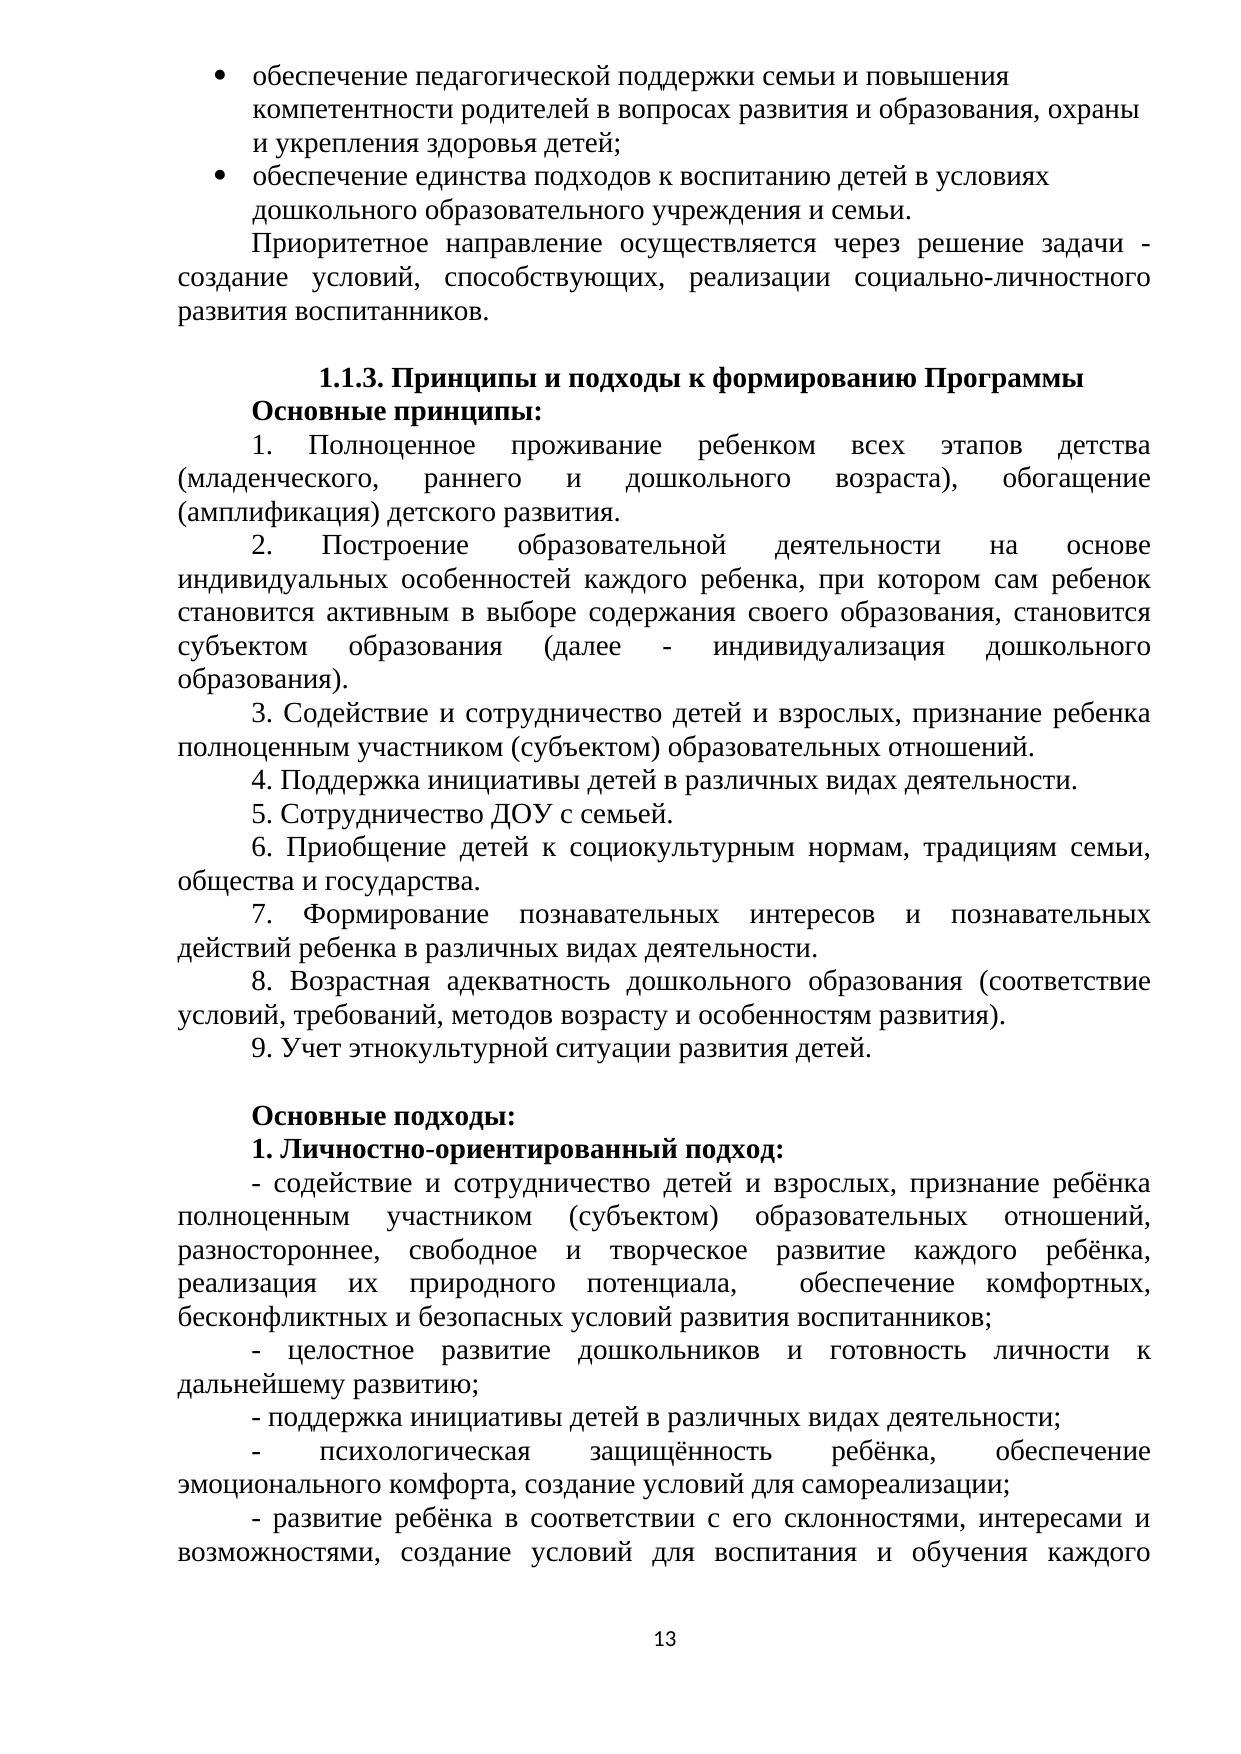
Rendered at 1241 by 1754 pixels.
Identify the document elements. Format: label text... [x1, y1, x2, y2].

text - поддержка инициативы детей в различных видах деятельности; [177, 1399, 1152, 1433]
text 7. Формирование познавательных интересов и познавательных действий ребенка в различных видах деятельности. [177, 896, 1152, 963]
text 1. Полноценное проживание ребенком всех этапов детства (младенческого, раннего и дошкольного возраста), обогащение (амплификация) детского развития. [177, 427, 1152, 527]
text 1.1.3. Принципы и подходы к формированию Программы [177, 360, 1152, 393]
text - целостное развитие дошкольников и готовность личности к дальнейшему развитию; [177, 1332, 1152, 1399]
text 1. Личностно-ориентированный подход: [177, 1131, 1152, 1165]
text 6. Приобщение детей к социокультурным нормам, традициям семьи, общества и государства. [177, 829, 1152, 896]
text - психологическая защищённость ребёнка, обеспечение эмоционального комфорта, создание условий для самореализации; [177, 1433, 1152, 1500]
text - содействие и сотрудничество детей и взрослых, признание ребёнка полноценным участником (субъектом) образовательных отношений, разностороннее, свободное и творческое развитие каждого ребёнка, реализация их природного потенциала, обеспечение комфортных, бесконфликтных и безопасных условий развития воспитанников; [177, 1165, 1152, 1332]
text Основные подходы: [177, 1098, 1152, 1131]
text 9. Учет этнокультурной ситуации развития детей. [177, 1031, 1152, 1064]
text 2. Построение образовательной деятельности на основе индивидуальных особенностей каждого ребенка, при котором сам ребенок становится активным в выборе содержания своего образования, становится субъектом образования (далее - индивидуализация дошкольного образования). [177, 527, 1152, 695]
text 5. Сотрудничество ДОУ с семьей. [177, 796, 1152, 829]
text 3. Содействие и сотрудничество детей и взрослых, признание ребенка полноценным участником (субъектом) образовательных отношений. [177, 695, 1152, 762]
text 8. Возрастная адекватность дошкольного образования (соответствие условий, требований, методов возрасту и особенностям развития). [177, 963, 1152, 1031]
text Приоритетное направление осуществляется через решение задачи - создание условий, способствующих, реализации социально-личностного развития воспитанников. [177, 226, 1152, 326]
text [177, 1500, 1152, 1567]
text Основные принципы: [177, 393, 1152, 427]
text 4. Поддержка инициативы детей в различных видах деятельности. [177, 762, 1152, 796]
list обеспечение педагогической поддержки семьи и повышения компетентности родителей в вопросах развития и образования, охраны и укрепления здоровья детей; [215, 58, 1152, 158]
list обеспечение единства подходов к воспитанию детей в условиях дошкольного образовательного учреждения и семьи. [215, 158, 1152, 226]
